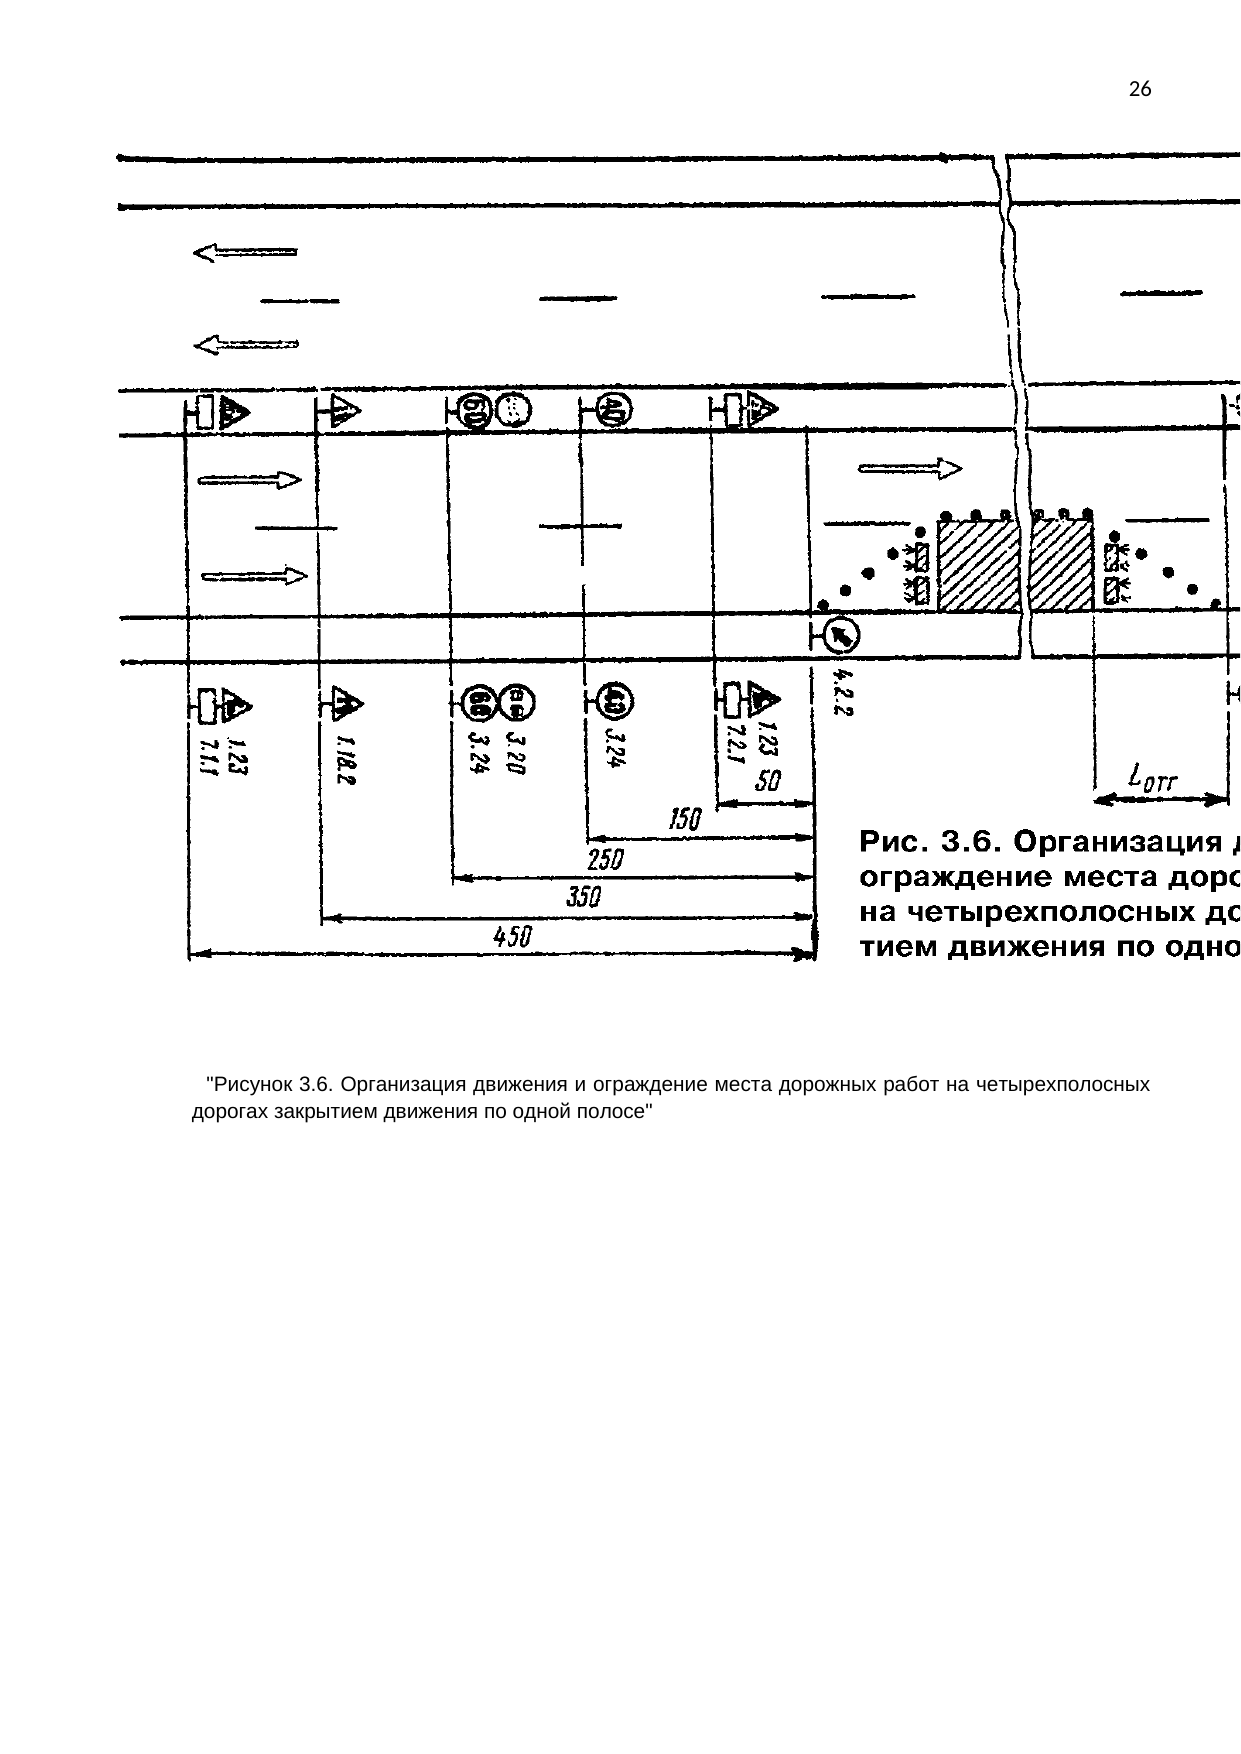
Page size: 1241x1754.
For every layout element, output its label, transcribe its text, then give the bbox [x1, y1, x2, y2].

text "Рисунок 3.6. Организация движения и ограждение места дорожных работ на четырехполосных дорогах закрытием движения по одной полосе" [192, 1072, 1152, 1123]
picture [88, 129, 1241, 999]
